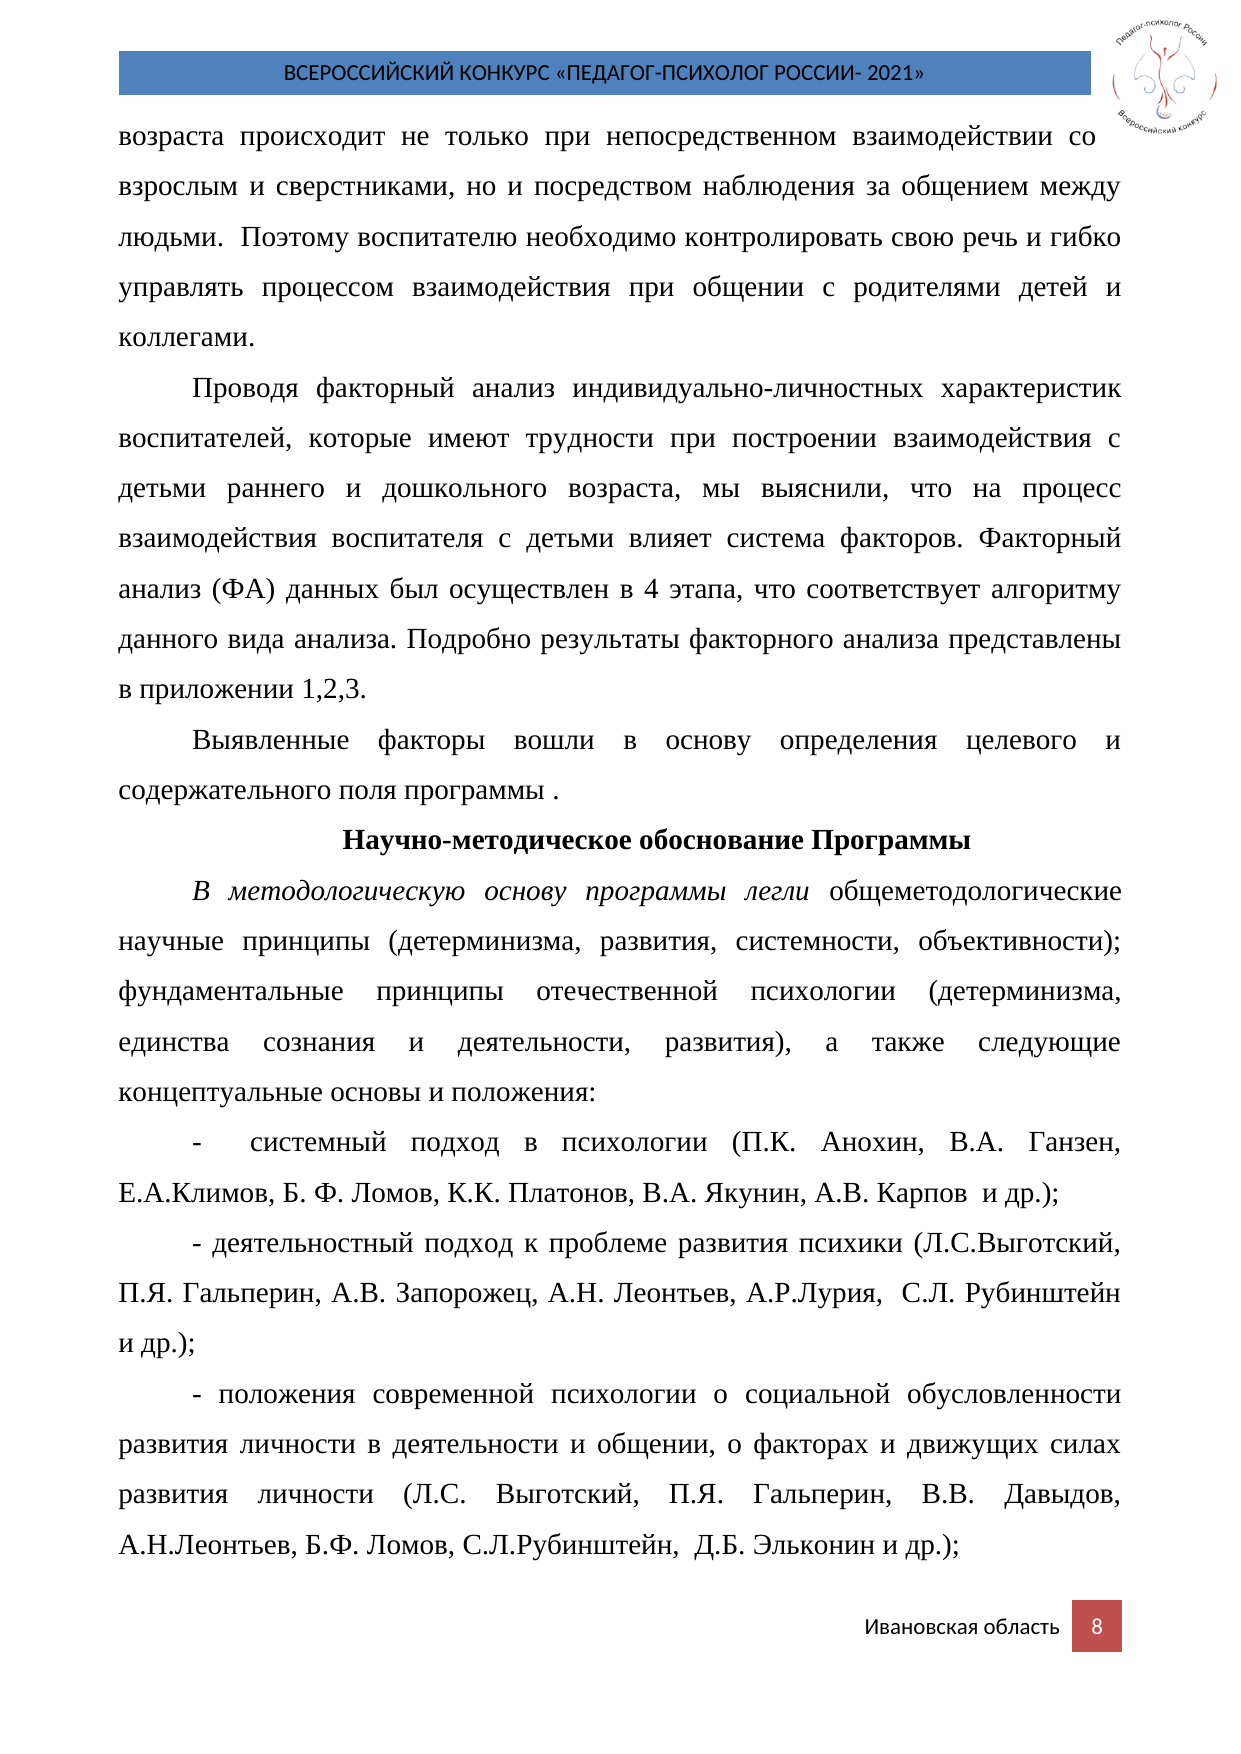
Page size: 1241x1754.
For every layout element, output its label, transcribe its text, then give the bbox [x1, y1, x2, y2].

text Научно-методическое обоснование Программы [118, 822, 1122, 856]
text В методологическую основу программы легли общеметодологические научные принципы (детерминизма, развития, системности, объективности); фундаментальные принципы отечественной психологии (детерминизма, единства сознания и деятельности, развития), а также следующие концептуальные основы и положения: [118, 873, 1122, 1108]
text - системный подход в психологии (П.К. Анохин, В.А. Ганзен, Е.А.Климов, Б. Ф. Ломов, К.К. Платонов, В.А. Якунин, А.В. Карпов и др.); [118, 1124, 1122, 1208]
text Выявленные факторы вошли в основу определения целевого и содержательного поля программы . [118, 722, 1122, 806]
text Проводя факторный анализ индивидуально-личностных характеристик воспитателей, которые имеют трудности при построении взаимодействия с детьми раннего и дошкольного возраста, мы выяснили, что на процесс взаимодействия воспитателя с детьми влияет система факторов. Факторный анализ (ФА) данных был осуществлен в 4 этапа, что соответствует алгоритму данного вида анализа. Подробно результаты факторного анализа представлены в приложении 1,2,3. [118, 370, 1122, 705]
picture [1108, 19, 1218, 132]
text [118, 118, 1122, 353]
text - деятельностный подход к проблеме развития психики (Л.С.Выготский, П.Я. Гальперин, А.В. Запорожец, А.Н. Леонтьев, А.Р.Лурия, С.Л. Рубинштейн и др.); [118, 1225, 1122, 1359]
text - положения современной психологии о социальной обусловленности развития личности в деятельности и общении, о факторах и движущих силах развития личности (Л.С. Выготский, П.Я. Гальперин, В.В. Давыдов, А.Н.Леонтьев, Б.Ф. Ломов, С.Л.Рубинштейн, Д.Б. Эльконин и др.); [118, 1376, 1122, 1560]
